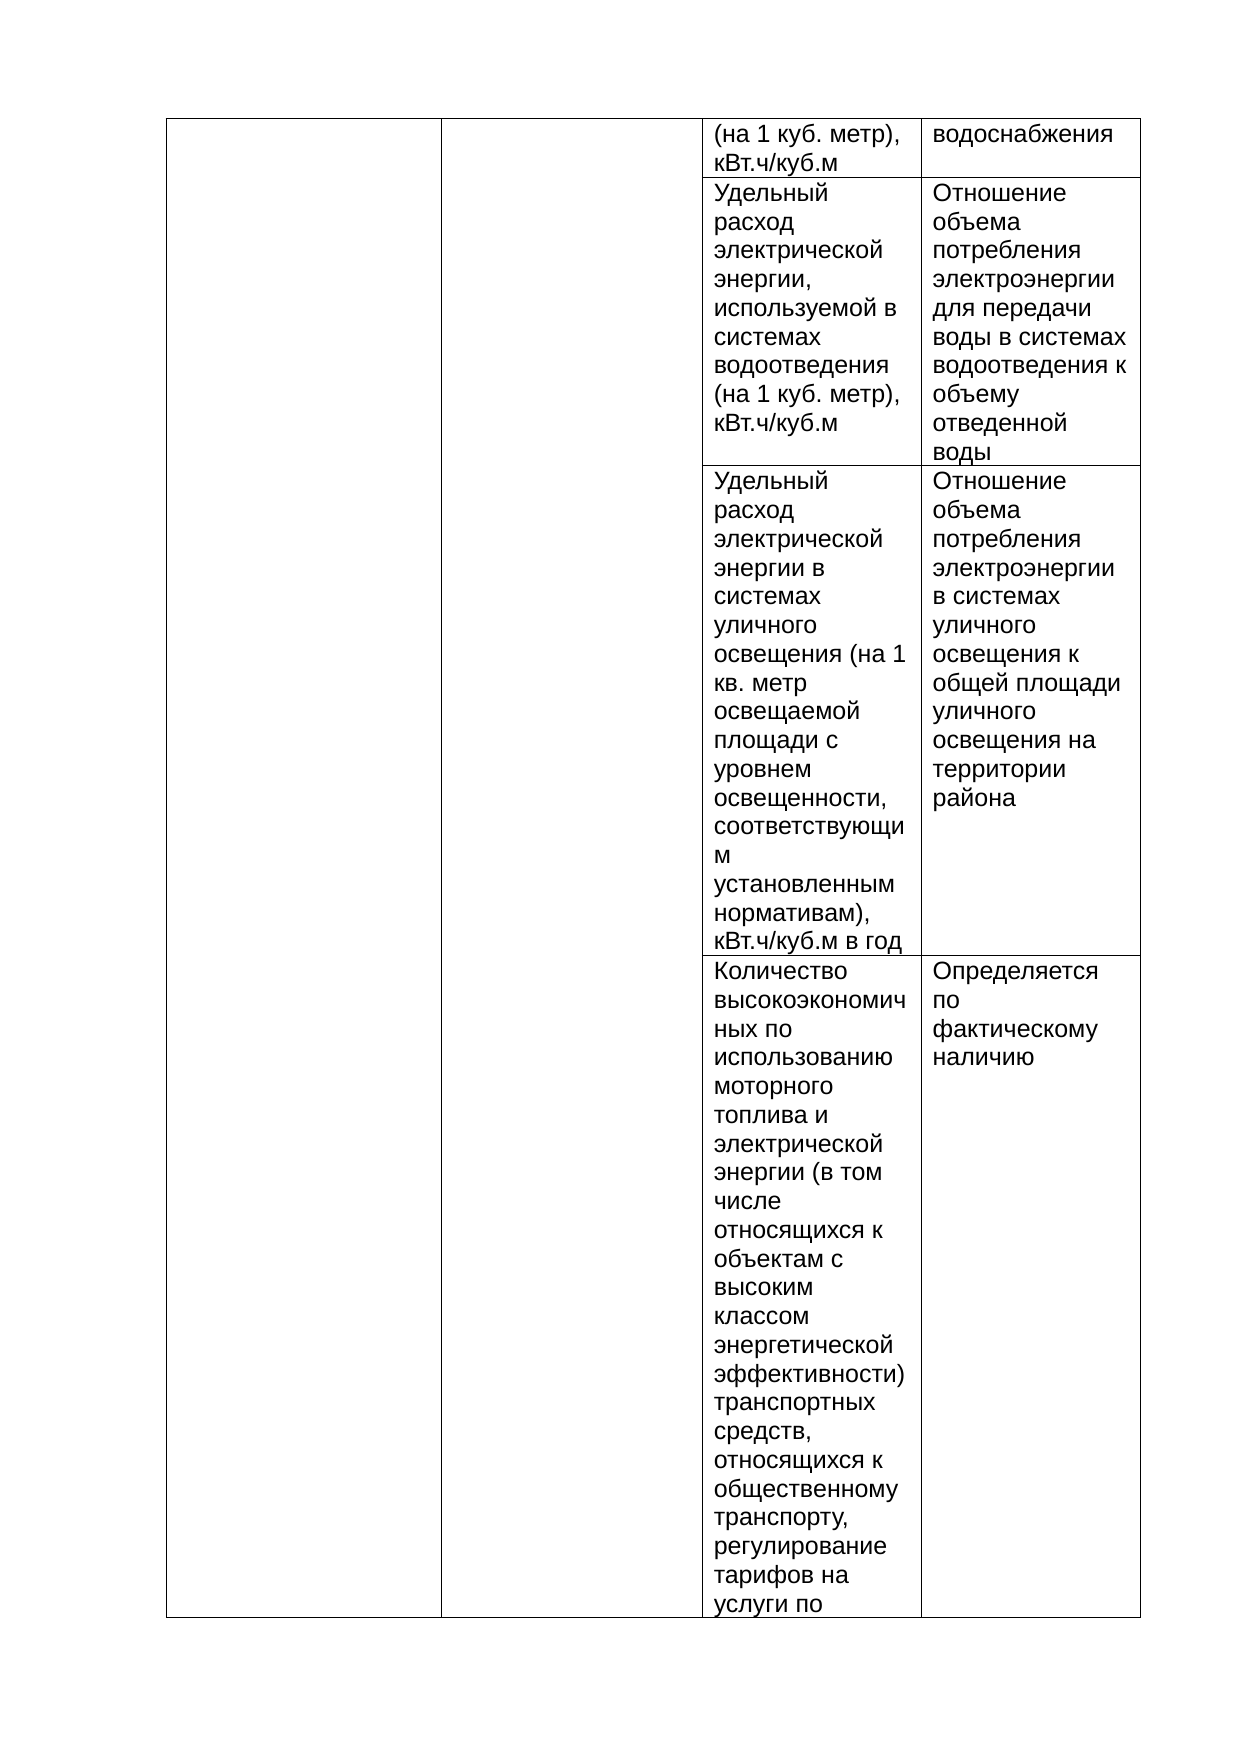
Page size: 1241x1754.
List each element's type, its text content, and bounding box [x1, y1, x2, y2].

table_cell Отношение объема потребления электроэнергии в системах уличного освещения к общей площади уличного освещения на территории района [922, 466, 1140, 955]
table_cell Удельный расход электрической энергии в системах уличного освещения (на освещаемой площади с уровнем освещенности, соответствующим установленным нормативам), кВт.ч/куб.м в год [703, 466, 921, 955]
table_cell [703, 956, 921, 1617]
table_cell Удельный расход электрической энергии, используемой в системах водоотведения (на 1 куб. метр), кВт.ч/куб.м [703, 178, 921, 465]
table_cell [922, 119, 1140, 177]
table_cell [703, 119, 921, 177]
table_cell Отношение объема потребления электроэнергии для передачи воды в системах водоотведения к объему отведенной воды [922, 178, 1140, 465]
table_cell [922, 956, 1140, 1617]
